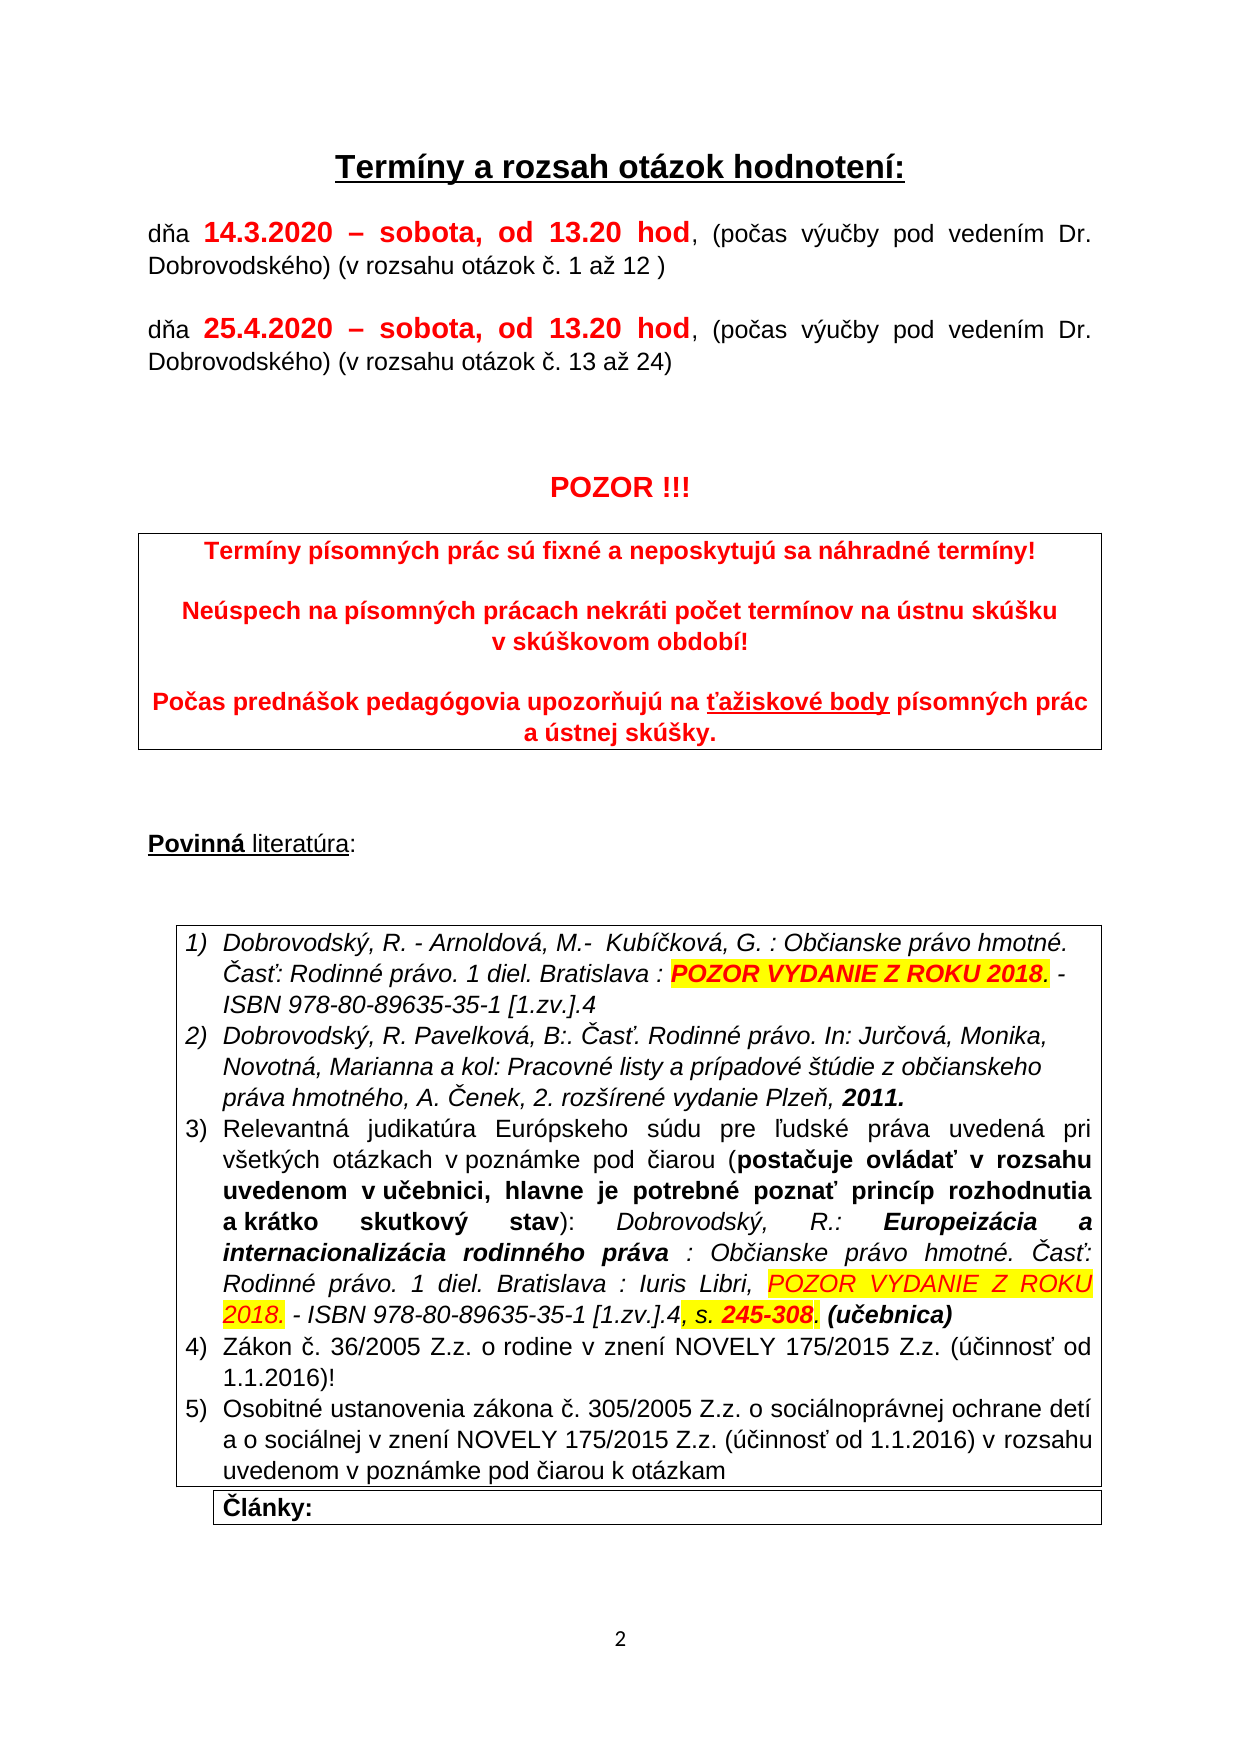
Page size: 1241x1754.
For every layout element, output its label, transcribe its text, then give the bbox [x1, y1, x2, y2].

text dňa 14.3.2020 – sobota, od 13.20 hod, (počas výučby pod vedením Dr. Dobrovodského) (v rozsahu otázok č. 1 až 12 ) [148, 215, 1093, 280]
list Dobrovodský, R. Pavelková, B:. Časť. Rodinné právo. In: Jurčová, Monika, Novotná, Marianna a kol: Pracovné listy a prípadové štúdie z občianskeho práva hmotného, A. Čenek, 2. rozšírené vydanie Plzeň, 2011. [177, 1018, 1101, 1111]
list Články: [214, 1491, 1101, 1524]
text POZOR !!! [148, 470, 1093, 503]
text Povinná literatúra: [148, 829, 1093, 858]
text dňa 25.4.2020 – sobota, od 13.20 hod, (počas výučby pod vedením Dr. Dobrovodského) (v rozsahu otázok č. 13 až 24) [148, 311, 1093, 376]
text Termíny písomných prác sú fixné a neposkytujú sa náhradné termíny! [139, 534, 1101, 564]
text Termíny a rozsah otázok hodnotení: [148, 148, 1093, 186]
list Osobitné ustanovenia zákona č. 305/2005 Z.z. o sociálnoprávnej ochrane detí a o sociálnej v znení NOVELY 175/2015 Z.z. (účinnosť od 1.1.2016) v rozsahu uvedenom v poznámke pod čiarou k otázkam [177, 1390, 1101, 1486]
list Relevantná judikatúra Európskeho súdu pre ľudské práva uvedená pri všetkých otázkach v poznámke pod čiarou (postačuje ovládať v rozsahu uvedenom v učebnici, hlavne je potrebné poznať princíp rozhodnutia a krátko skutkový stav): Dobrovodský, R.: Europeizácia a internacionalizácia rodinného práva : Občianske právo hmotné. Časť: Rodinné právo. 1 diel. Bratislava : Iuris Libri, POZOR VYDANIE Z ROKU 2018. - ISBN 978-80-89635-35-1 [1.zv.].4, s. 245-308. (učebnica) [177, 1111, 1101, 1328]
text Neúspech na písomných prácach nekráti počet termínov na ústnu skúšku v skúškovom období! [139, 593, 1101, 656]
list Dobrovodský, R. - Arnoldová, M.- Kubíčková, G. : Občianske právo hmotné. Časť: Rodinné právo. 1 diel. Bratislava : POZOR VYDANIE Z ROKU 2018. - ISBN 978-80-89635-35-1 [1.zv.].4 [177, 926, 1101, 1018]
text Počas prednášok pedagógovia upozorňujú na ťažiskové body písomných prác a ústnej skúšky. [139, 684, 1101, 749]
list Zákon č. 36/2005 Z.z. o rodine v znení NOVELY 175/2015 Z.z. (účinnosť od 1.1.2016)! [177, 1328, 1101, 1390]
